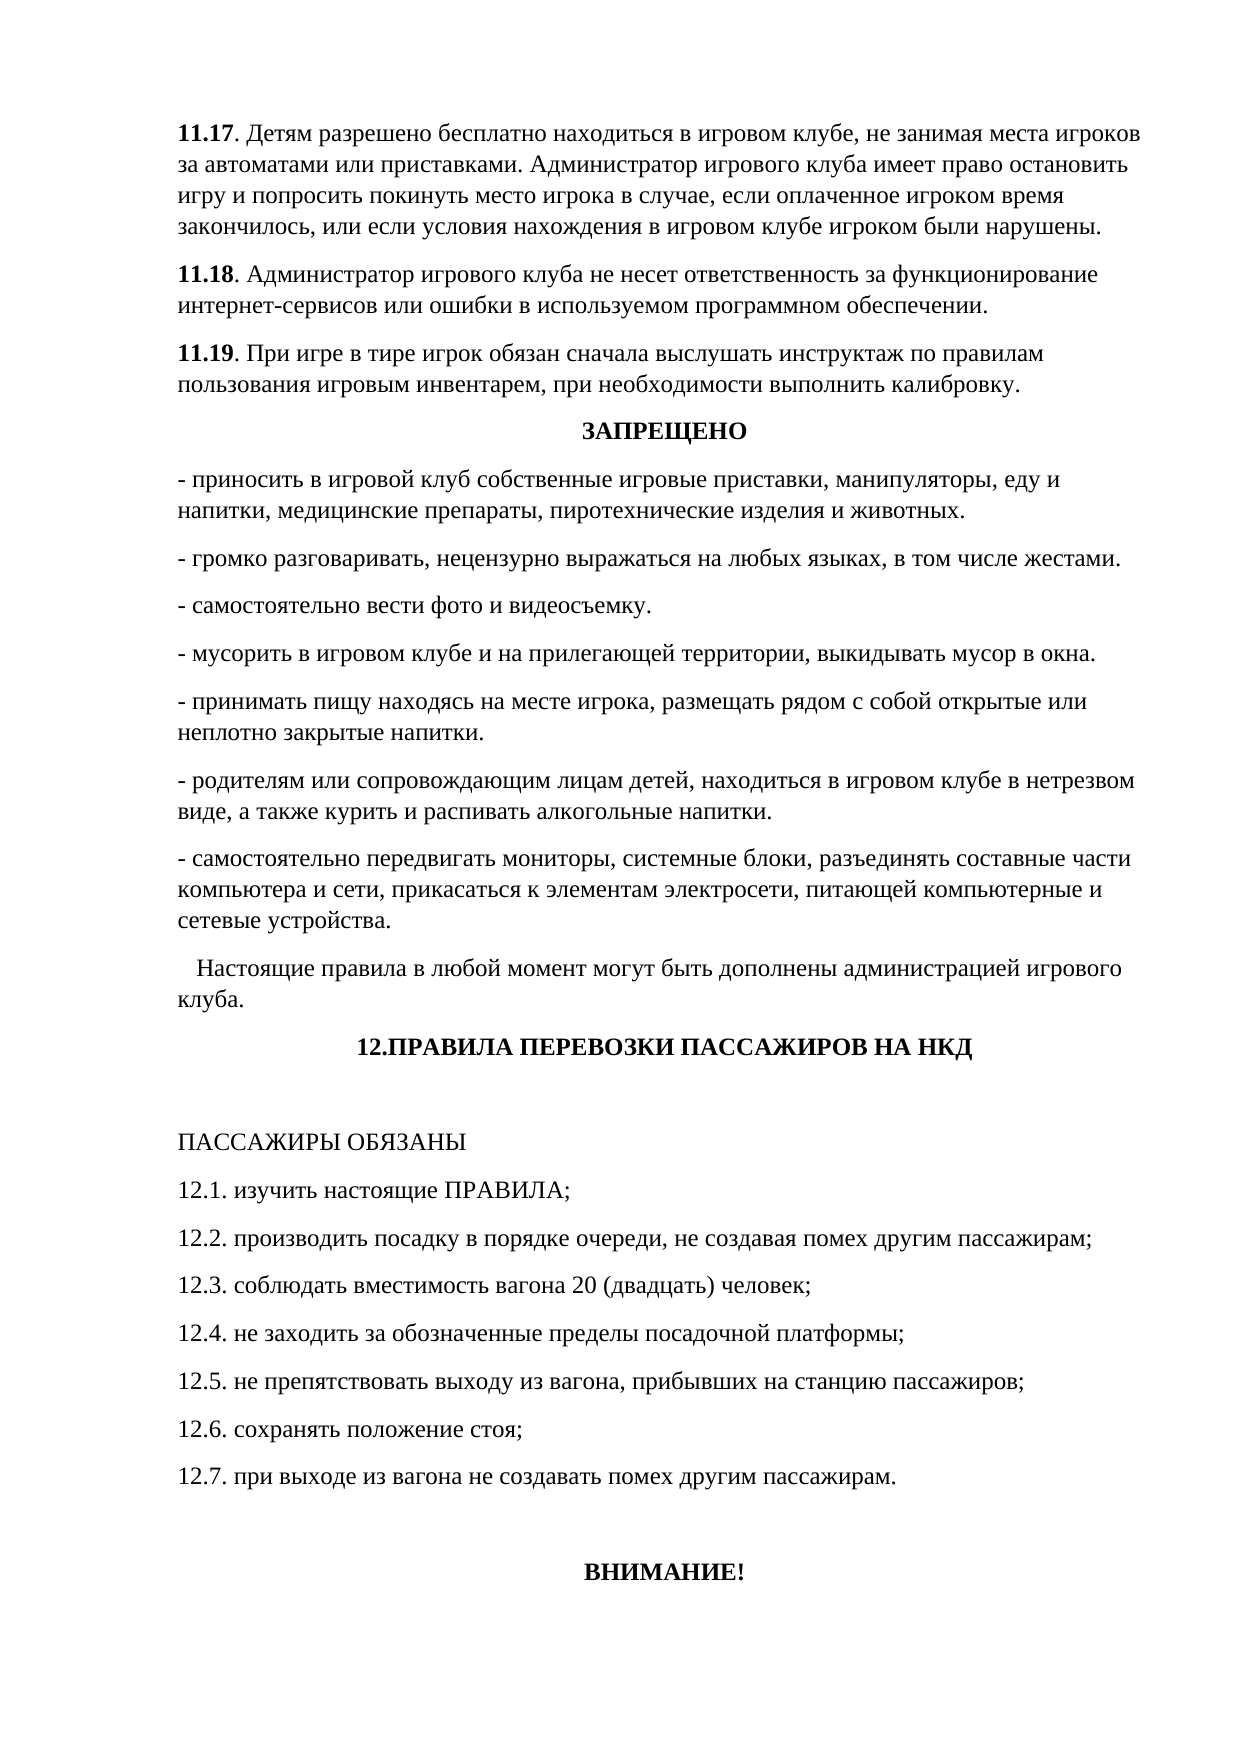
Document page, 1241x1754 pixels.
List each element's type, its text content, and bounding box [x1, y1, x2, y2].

text 11.17. Детям разрешено бесплатно находиться в игровом клубе, не занимая места игроков за автоматами или приставками. Администратор игрового клуба имеет право остановить игру и попросить покинуть место игрока в случае, если оплаченное игроком время закончилось, или если условия нахождения в игровом клубе игроком были нарушены. [177, 118, 1152, 240]
text 12.3. соблюдать вместимость вагона 20 (двадцать) человек; [177, 1271, 1152, 1299]
text 11.19. При игре в тире игрок обязан сначала выслушать инструктаж по правилам пользования игровым инвентарем, при необходимости выполнить калибровку. [177, 338, 1152, 397]
text - громко разговаривать, нецензурно выражаться на любых языках, в том числе жестами. [177, 543, 1152, 572]
text Настоящие правила в любой момент могут быть дополнены администрацией игрового клуба. [177, 953, 1152, 1013]
text 12.6. сохранять положение стоя; [177, 1414, 1152, 1442]
text - мусорить в игровом клубе и на прилегающей территории, выкидывать мусор в окна. [177, 638, 1152, 667]
text - самостоятельно передвигать мониторы, системные блоки, разъединять составные части компьютера и сети, прикасаться к элементам электросети, питающей компьютерные и сетевые устройства. [177, 843, 1152, 934]
text - самостоятельно вести фото и видеосъемку. [177, 591, 1152, 619]
text 12.2. производить посадку в порядке очереди, не создавая помех другим пассажирам; [177, 1223, 1152, 1252]
text - приносить в игровой клуб собственные игровые приставки, манипуляторы, еду и напитки, медицинские препараты, пиротехнические изделия и животных. [177, 464, 1152, 524]
text 11.18. Администратор игрового клуба не несет ответственность за функционирование интернет-сервисов или ошибки в используемом программном обеспечении. [177, 259, 1152, 319]
text 12.1. изучить настоящие ПРАВИЛА; [177, 1175, 1152, 1204]
text 12.7. при выходе из вагона не создавать помех другим пассажирам. [177, 1461, 1152, 1490]
text 12.5. не препятствовать выходу из вагона, прибывших на станцию пассажиров; [177, 1366, 1152, 1395]
text 12.ПРАВИЛА ПЕРЕВОЗКИ ПАССАЖИРОВ НА НКД [177, 1032, 1152, 1061]
text - принимать пищу находясь на месте игрока, размещать рядом с собой открытые или неплотно закрытые напитки. [177, 686, 1152, 746]
text - родителям или сопровождающим лицам детей, находиться в игровом клубе в нетрезвом виде, а также курить и распивать алкогольные напитки. [177, 765, 1152, 824]
text 12.4. не заходить за обозначенные пределы посадочной платформы; [177, 1318, 1152, 1347]
text ЗАПРЕЩЕНО [177, 416, 1152, 445]
text ВНИМАНИЕ! [177, 1557, 1152, 1586]
text ПАССАЖИРЫ ОБЯЗАНЫ [177, 1127, 1152, 1156]
